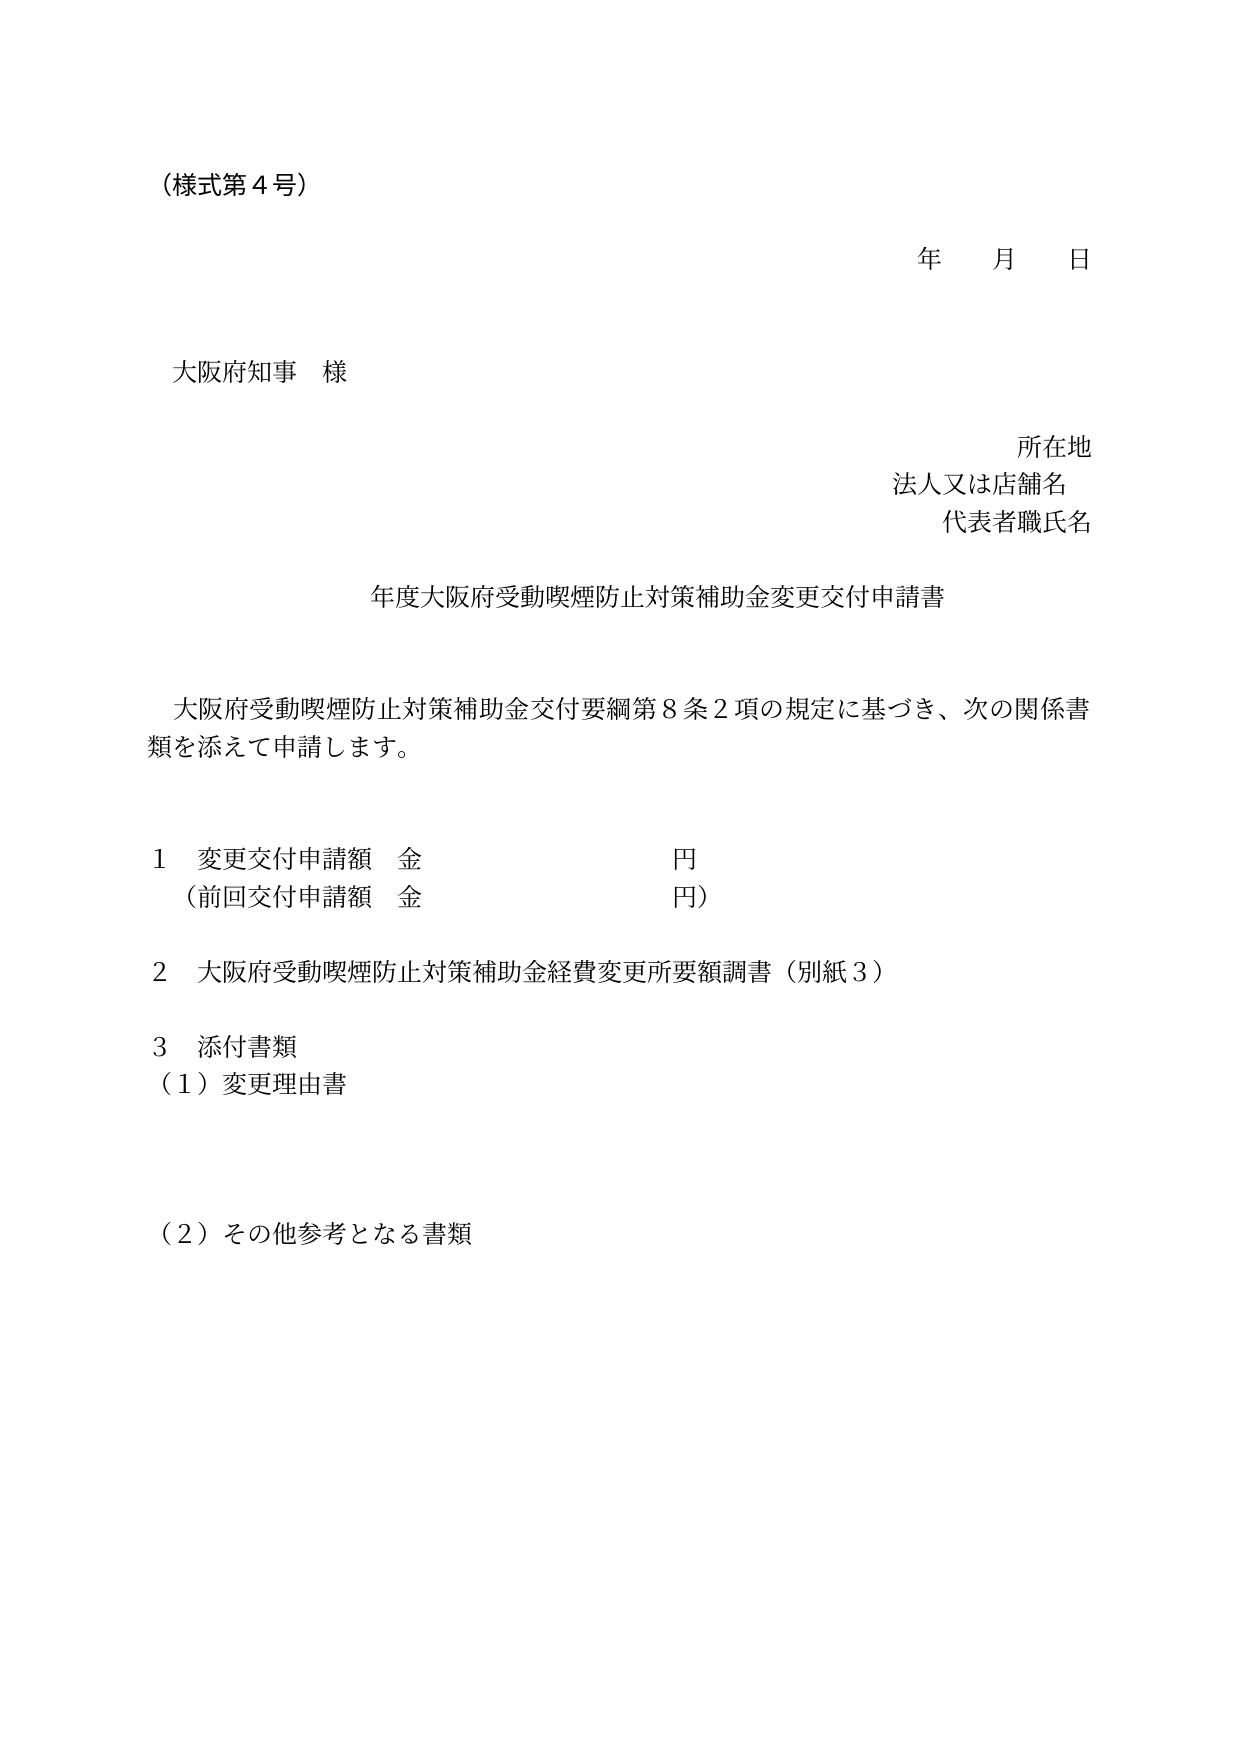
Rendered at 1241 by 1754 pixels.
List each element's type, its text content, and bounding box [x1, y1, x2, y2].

text １ 変更交付申請額 金 円 [148, 839, 1092, 877]
text 法人又は店舗名 [148, 464, 1067, 502]
text （前回交付申請額 金 円） [148, 877, 1092, 914]
text 年 月 日 [148, 239, 1092, 277]
text 所在地 [148, 427, 1092, 464]
text （２）その他参考となる書類 [148, 1214, 1092, 1252]
text 大阪府知事 様 [148, 352, 1092, 389]
text ３ 添付書類 [148, 1027, 1092, 1064]
text （様式第４号） [148, 164, 1092, 202]
text 年度大阪府受動喫煙防止対策補助金変更交付申請書 [148, 577, 1092, 614]
text （１）変更理由書 [148, 1064, 1092, 1102]
text 代表者職氏名 [148, 502, 1092, 539]
text ２ 大阪府受動喫煙防止対策補助金経費変更所要額調書（別紙３） [148, 952, 1092, 989]
text 大阪府受動喫煙防止対策補助金交付要綱第８条２項の規定に基づき、次の関係書類を添えて申請します。 [148, 689, 1092, 764]
